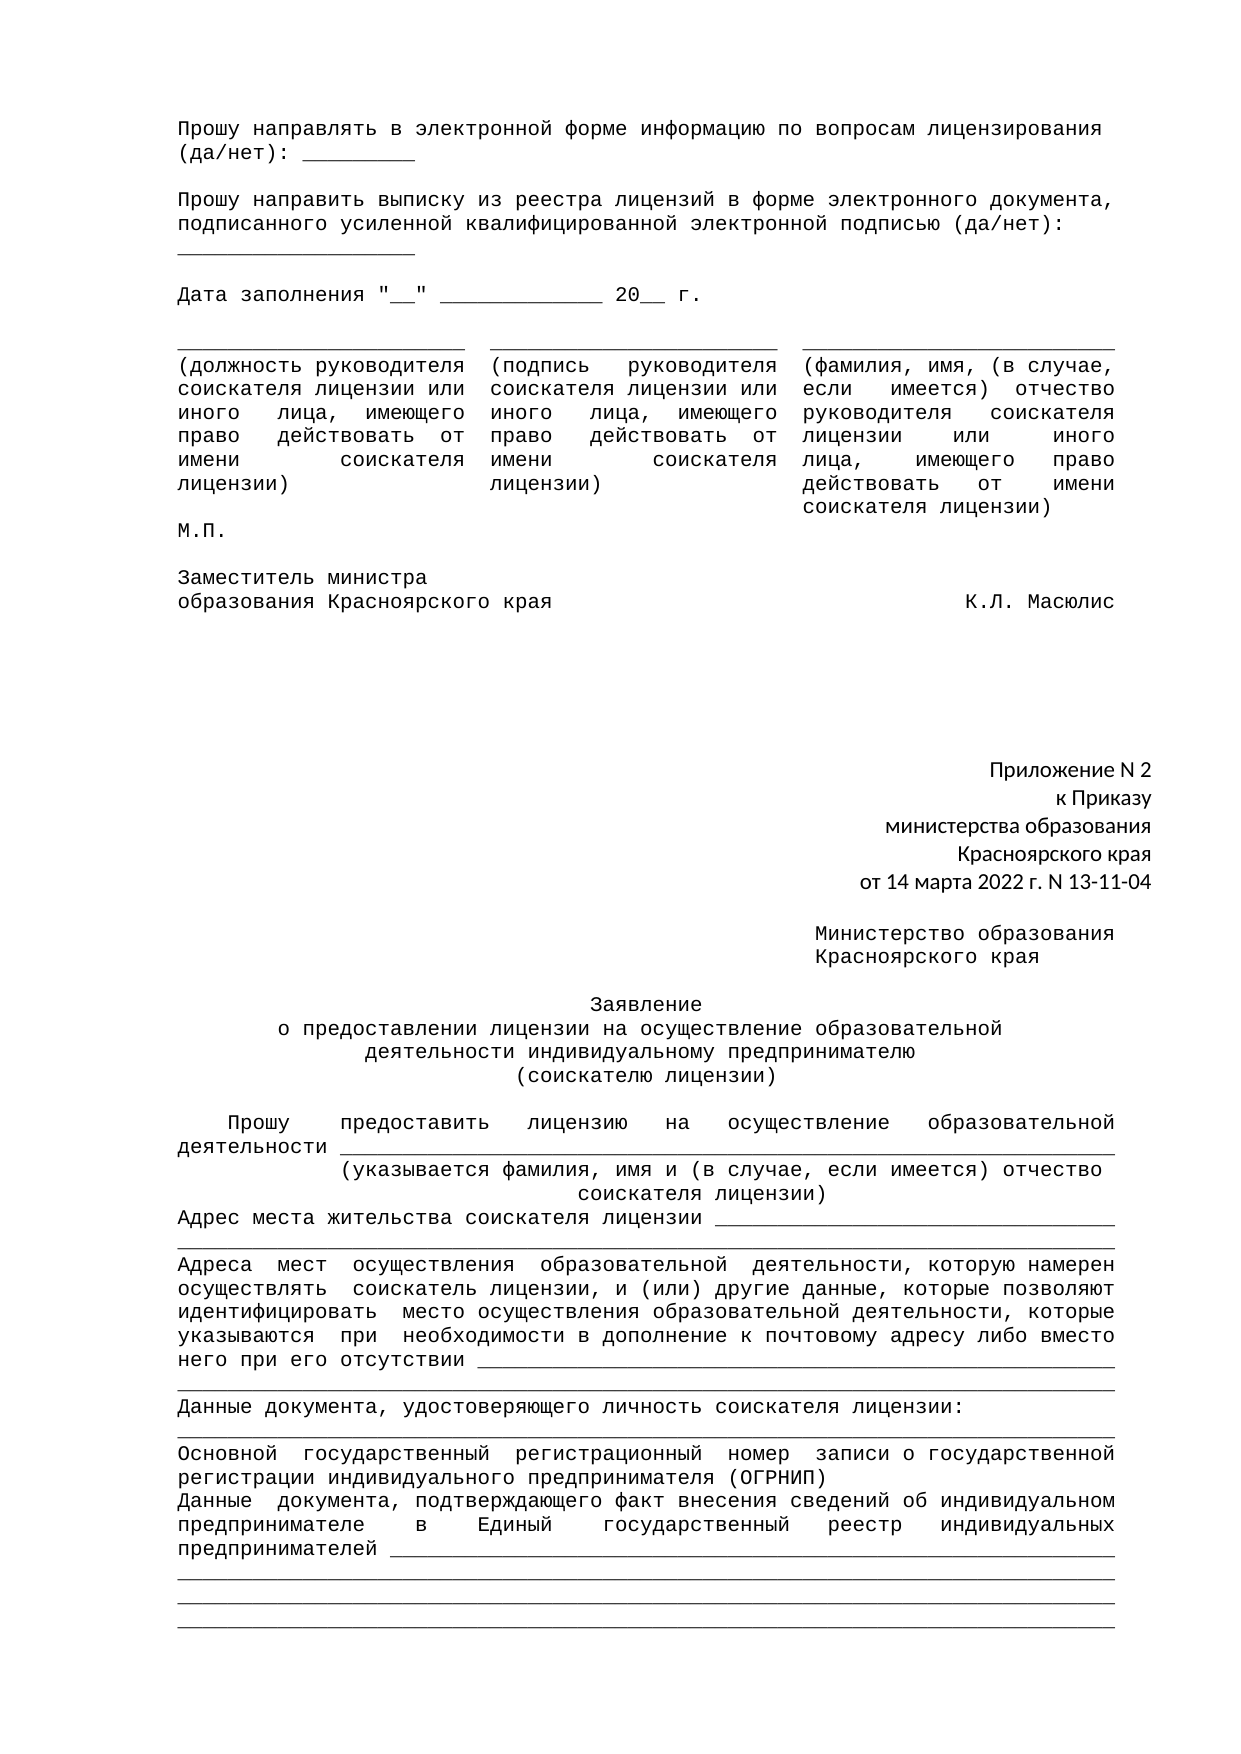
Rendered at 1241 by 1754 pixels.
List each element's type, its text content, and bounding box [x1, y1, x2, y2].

text лицензии) лицензии) действовать от имени [177, 473, 1152, 496]
text предпринимателе в Единый государственный реестр индивидуальных [177, 1514, 1152, 1538]
text осуществлять соискатель лицензии, и (или) другие данные, которые позволяют [177, 1278, 1152, 1301]
text Адрес места жительства соискателя лицензии ________________________________ [177, 1207, 1152, 1230]
text к Приказу [177, 783, 1152, 811]
text соискателя лицензии) [177, 496, 1152, 520]
text Приложение N 2 [177, 755, 1152, 783]
text (соискателю лицензии) [177, 1065, 1152, 1088]
text ___________________________________________________________________________ [177, 1561, 1152, 1585]
text деятельности индивидуальному предпринимателю [177, 1041, 1152, 1065]
text (должность руководителя (подпись руководителя (фамилия, имя, (в случае, [177, 354, 1152, 378]
text от 14 марта 2022 г. N 13-11-04 [177, 867, 1152, 895]
text предпринимателей __________________________________________________________ [177, 1538, 1152, 1561]
text Прошу направлять в электронной форме информацию по вопросам лицензирования [177, 118, 1152, 142]
text образования Красноярского края К.Л. Масюлис [177, 591, 1152, 615]
text о предоставлении лицензии на осуществление образовательной [177, 1017, 1152, 1041]
text деятельности ______________________________________________________________ [177, 1136, 1152, 1159]
text идентифицировать место осуществления образовательной деятельности, которые [177, 1301, 1152, 1325]
text Заявление [177, 994, 1152, 1017]
text право действовать от право действовать от лицензии или иного [177, 426, 1152, 449]
text ___________________________________________________________________________ [177, 1419, 1152, 1443]
text соискателя лицензии) [177, 1183, 1152, 1207]
text (да/нет): _________ [177, 142, 1152, 165]
text подписанного усиленной квалифицированной электронной подписью (да/нет): [177, 213, 1152, 236]
text Дата заполнения "__" _____________ 20__ г. [177, 284, 1152, 307]
text иного лица, имеющего иного лица, имеющего руководителя соискателя [177, 402, 1152, 426]
text ___________________________________________________________________________ [177, 1230, 1152, 1254]
text Прошу предоставить лицензию на осуществление образовательной [177, 1112, 1152, 1136]
text _______________________ _______________________ _________________________ [177, 331, 1152, 354]
text Адреса мест осуществления образовательной деятельности, которую намерен [177, 1254, 1152, 1278]
text ___________________ [177, 236, 1152, 260]
text него при его отсутствии ___________________________________________________ [177, 1348, 1152, 1372]
text министерства образования [177, 811, 1152, 839]
text имени соискателя имени соискателя лица, имеющего право [177, 449, 1152, 473]
text соискателя лицензии или соискателя лицензии или если имеется) отчество [177, 378, 1152, 402]
text ___________________________________________________________________________ [177, 1609, 1152, 1632]
text Красноярского края [177, 839, 1152, 867]
text указываются при необходимости в дополнение к почтовому адресу либо вместо [177, 1325, 1152, 1348]
text Министерство образования [177, 923, 1152, 947]
text М.П. [177, 520, 1152, 544]
text Данные документа, удостоверяющего личность соискателя лицензии: [177, 1396, 1152, 1419]
text Основной государственный регистрационный номер записи о государственной [177, 1443, 1152, 1467]
text регистрации индивидуального предпринимателя (ОГРНИП) [177, 1467, 1152, 1490]
text (указывается фамилия, имя и (в случае, если имеется) отчество [177, 1159, 1152, 1183]
text Данные документа, подтверждающего факт внесения сведений об индивидуальном [177, 1490, 1152, 1514]
text ___________________________________________________________________________ [177, 1585, 1152, 1609]
text Красноярского края [177, 947, 1152, 970]
text Прошу направить выписку из реестра лицензий в форме электронного документа, [177, 189, 1152, 213]
text Заместитель министра [177, 567, 1152, 591]
text ___________________________________________________________________________ [177, 1372, 1152, 1396]
